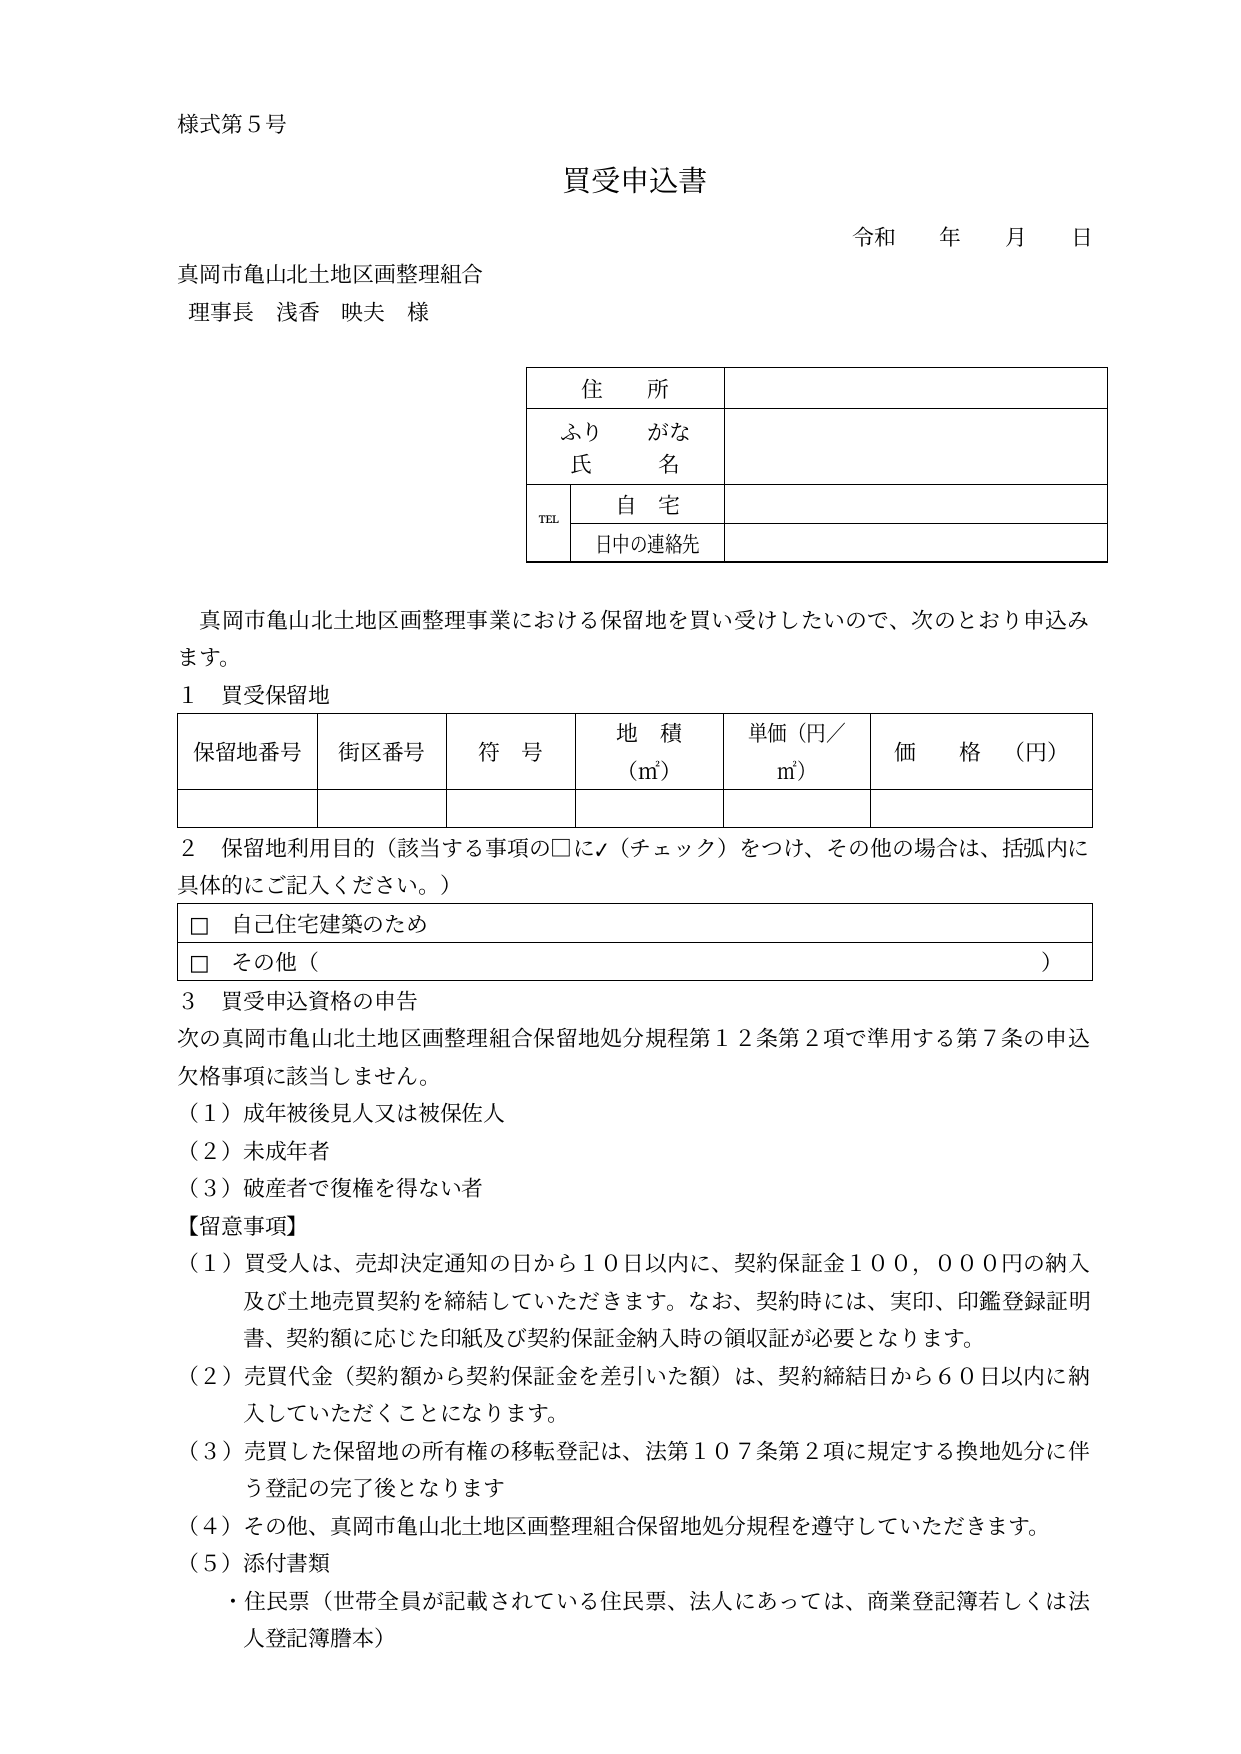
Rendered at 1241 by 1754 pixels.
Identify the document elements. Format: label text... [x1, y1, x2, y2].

text ２ 保留地利用目的（該当する事項の□に✔（チェック）をつけ、その他の場合は、括弧内に具体的にご記入ください。） [177, 828, 1092, 903]
text （２）未成年者 [177, 1131, 1092, 1169]
table_header [725, 368, 1107, 408]
text ・住民票（世帯全員が記載されている住民票、法人にあっては、商業登記簿若しくは法人登記簿謄本） [177, 1581, 1092, 1656]
table_header 符 号 [447, 714, 575, 788]
text 真岡市亀山北土地区画整理組合 [177, 254, 1092, 292]
text 買受申込書 [177, 142, 1092, 217]
text ３ 買受申込資格の申告 [177, 981, 1092, 1019]
table_cell ℡ [527, 485, 570, 561]
text 様式第５号 [177, 104, 1092, 142]
table_cell [318, 790, 446, 827]
table_cell 自 宅 [571, 485, 724, 523]
text （２）売買代金（契約額から契約保証金を差引いた額）は、契約締結日から６０日以内に納入していただくことになります。 [177, 1356, 1092, 1431]
table_cell [447, 790, 575, 827]
table_cell [527, 409, 724, 484]
table_cell [871, 790, 1092, 827]
table_header 単価（円／㎡） [724, 714, 870, 788]
table_header □ 自己住宅建築のため [178, 904, 1092, 942]
table_cell [724, 790, 870, 827]
table_cell [725, 485, 1107, 523]
table_header 保留地番号 [178, 714, 317, 788]
text （５）添付書類 [177, 1544, 1092, 1581]
text 【留意事項】 [177, 1206, 1092, 1244]
text 次の真岡市亀山北土地区画整理組合保留地処分規程第１２条第２項で準用する第７条の申込欠格事項に該当しません。 [177, 1019, 1092, 1094]
text （１）買受人は、売却決定通知の日から１０日以内に、契約保証金１００，０００円の納入及び土地売買契約を締結していただきます。なお、契約時には、実印、印鑑登録証明書、契約額に応じた印紙及び契約保証金納入時の領収証が必要となります。 [177, 1244, 1092, 1356]
text （４）その他、真岡市亀山北土地区画整理組合保留地処分規程を遵守していただきます。 [177, 1506, 1092, 1544]
text （１）成年被後見人又は被保佐人 [177, 1094, 1092, 1131]
table_cell [576, 790, 723, 827]
text （３）売買した保留地の所有権の移転登記は、法第１０７条第２項に規定する換地処分に伴う登記の完了後となります [177, 1431, 1092, 1506]
table_cell □ その他（ ） [178, 943, 1092, 980]
table_cell [725, 524, 1107, 561]
text 令和 年 月 日 [177, 217, 1092, 254]
table_header 地 積（㎡） [576, 714, 723, 788]
text １ 買受保留地 [177, 675, 1092, 712]
table_cell [725, 409, 1107, 484]
text （３）破産者で復権を得ない者 [177, 1169, 1092, 1206]
text 理事長 浅香 映夫 様 [177, 292, 1092, 329]
text 真岡市亀山北土地区画整理事業における保留地を買い受けしたいので、次のとおり申込みます。 [177, 600, 1092, 675]
table_header 街区番号 [318, 714, 446, 788]
table_header 価 格 （円） [871, 714, 1092, 788]
table_cell 日中の連絡先 [571, 524, 724, 561]
table_header 住 所 [527, 368, 724, 408]
table_cell [178, 790, 317, 827]
